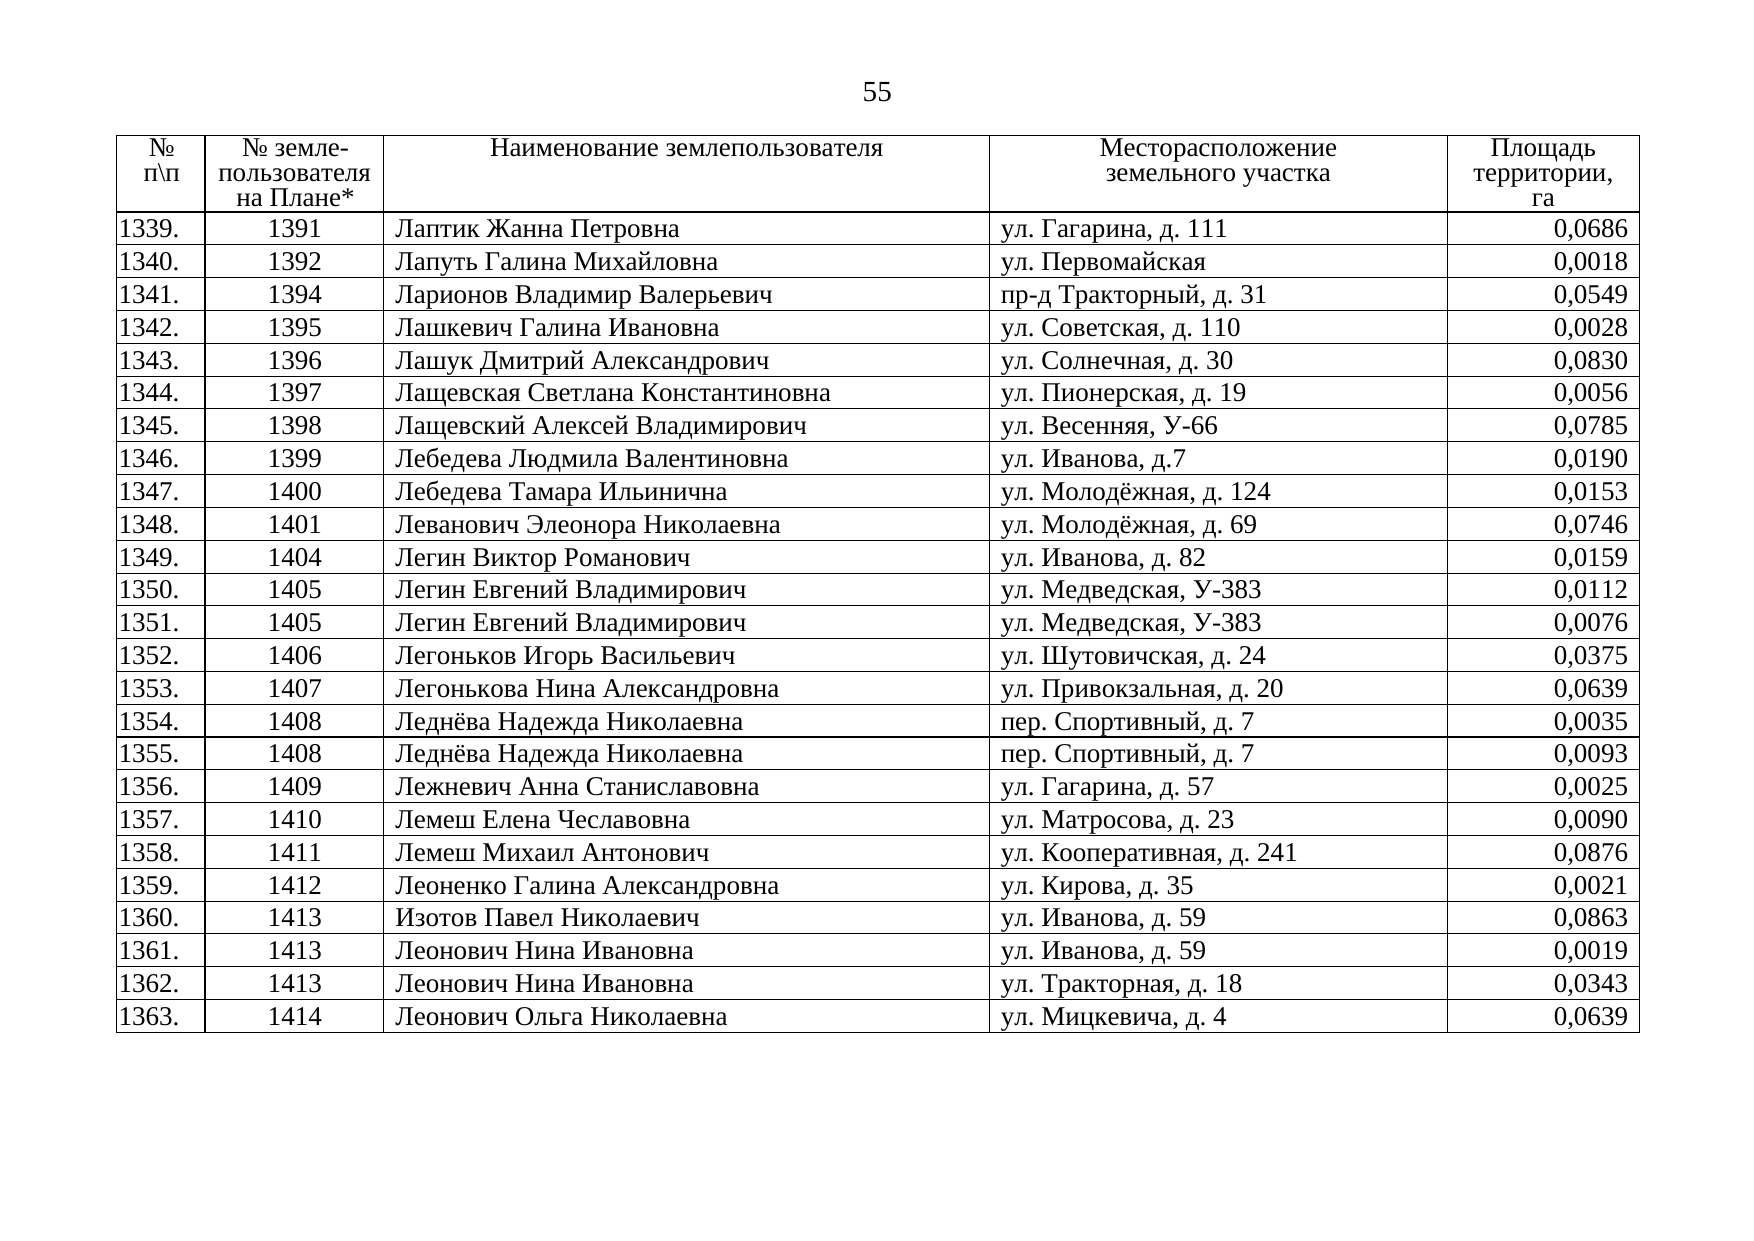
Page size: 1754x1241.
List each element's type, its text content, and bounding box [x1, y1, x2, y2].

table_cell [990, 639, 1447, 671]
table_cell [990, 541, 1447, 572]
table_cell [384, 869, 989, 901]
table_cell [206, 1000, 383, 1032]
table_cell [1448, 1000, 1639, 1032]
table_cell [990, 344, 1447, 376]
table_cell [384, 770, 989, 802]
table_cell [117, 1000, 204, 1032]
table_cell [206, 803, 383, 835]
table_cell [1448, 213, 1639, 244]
table_header Месторасположение земельного участка [990, 136, 1447, 211]
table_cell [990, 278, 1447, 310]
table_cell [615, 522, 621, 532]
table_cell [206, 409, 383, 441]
table_header № п\п [117, 136, 204, 211]
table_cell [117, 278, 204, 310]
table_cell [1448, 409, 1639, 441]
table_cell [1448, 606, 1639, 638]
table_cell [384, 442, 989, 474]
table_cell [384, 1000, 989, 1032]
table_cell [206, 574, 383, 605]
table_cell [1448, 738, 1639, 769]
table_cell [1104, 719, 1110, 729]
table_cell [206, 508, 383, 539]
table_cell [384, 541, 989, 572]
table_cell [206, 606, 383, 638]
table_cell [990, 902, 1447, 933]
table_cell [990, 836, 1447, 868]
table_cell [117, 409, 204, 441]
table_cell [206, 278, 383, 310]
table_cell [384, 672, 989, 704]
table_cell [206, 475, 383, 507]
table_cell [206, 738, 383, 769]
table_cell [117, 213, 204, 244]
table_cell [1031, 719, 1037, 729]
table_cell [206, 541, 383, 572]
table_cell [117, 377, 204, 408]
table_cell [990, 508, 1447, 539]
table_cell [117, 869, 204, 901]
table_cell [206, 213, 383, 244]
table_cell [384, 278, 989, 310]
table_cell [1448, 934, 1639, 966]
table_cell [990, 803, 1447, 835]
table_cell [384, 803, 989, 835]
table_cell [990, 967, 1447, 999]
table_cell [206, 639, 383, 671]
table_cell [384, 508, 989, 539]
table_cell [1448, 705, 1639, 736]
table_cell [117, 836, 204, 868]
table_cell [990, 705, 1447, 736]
table_header Наименование землепользователя [384, 136, 989, 211]
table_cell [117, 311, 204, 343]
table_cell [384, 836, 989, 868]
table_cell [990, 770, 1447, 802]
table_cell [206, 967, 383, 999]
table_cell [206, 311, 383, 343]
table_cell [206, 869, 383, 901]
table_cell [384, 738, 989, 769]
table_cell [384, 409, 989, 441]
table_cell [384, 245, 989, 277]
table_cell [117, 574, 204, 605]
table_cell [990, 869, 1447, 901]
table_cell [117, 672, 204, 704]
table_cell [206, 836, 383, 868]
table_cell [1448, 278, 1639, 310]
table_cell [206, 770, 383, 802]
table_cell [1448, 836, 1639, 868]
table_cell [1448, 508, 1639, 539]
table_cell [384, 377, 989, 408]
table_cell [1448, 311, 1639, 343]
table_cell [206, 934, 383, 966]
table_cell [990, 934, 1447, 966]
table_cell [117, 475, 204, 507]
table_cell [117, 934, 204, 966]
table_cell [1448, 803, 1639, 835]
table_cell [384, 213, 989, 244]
table_header Площадь территории, га [1448, 136, 1639, 211]
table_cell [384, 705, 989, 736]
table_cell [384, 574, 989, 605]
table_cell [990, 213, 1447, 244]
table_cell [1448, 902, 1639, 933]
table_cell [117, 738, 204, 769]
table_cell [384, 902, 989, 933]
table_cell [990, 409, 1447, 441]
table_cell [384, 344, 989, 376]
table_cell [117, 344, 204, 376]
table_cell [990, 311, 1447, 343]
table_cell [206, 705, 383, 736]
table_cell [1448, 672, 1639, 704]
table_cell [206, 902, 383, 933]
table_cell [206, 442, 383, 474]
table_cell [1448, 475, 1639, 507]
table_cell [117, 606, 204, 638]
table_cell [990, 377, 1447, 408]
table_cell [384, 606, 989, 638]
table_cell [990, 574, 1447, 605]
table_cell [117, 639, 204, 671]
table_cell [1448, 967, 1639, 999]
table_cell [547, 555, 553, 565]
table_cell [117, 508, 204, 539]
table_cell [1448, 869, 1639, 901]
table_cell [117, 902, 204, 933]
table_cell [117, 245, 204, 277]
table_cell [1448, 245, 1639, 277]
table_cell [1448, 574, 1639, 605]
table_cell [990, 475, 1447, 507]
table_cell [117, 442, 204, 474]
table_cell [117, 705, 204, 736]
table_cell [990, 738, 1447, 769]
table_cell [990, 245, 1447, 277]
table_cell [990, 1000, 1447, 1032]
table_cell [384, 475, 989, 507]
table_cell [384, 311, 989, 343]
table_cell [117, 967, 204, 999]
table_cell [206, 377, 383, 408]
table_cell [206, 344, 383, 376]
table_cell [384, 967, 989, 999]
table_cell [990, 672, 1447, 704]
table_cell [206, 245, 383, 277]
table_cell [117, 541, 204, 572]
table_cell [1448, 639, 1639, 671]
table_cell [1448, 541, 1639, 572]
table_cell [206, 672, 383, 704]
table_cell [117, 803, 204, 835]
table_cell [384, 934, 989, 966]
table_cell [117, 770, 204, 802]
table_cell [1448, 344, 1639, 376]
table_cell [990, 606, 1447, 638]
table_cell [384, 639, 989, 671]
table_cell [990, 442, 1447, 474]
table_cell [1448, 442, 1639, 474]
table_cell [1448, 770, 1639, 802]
table_header № земле-пользователя на Плане* [206, 136, 383, 211]
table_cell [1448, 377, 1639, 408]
